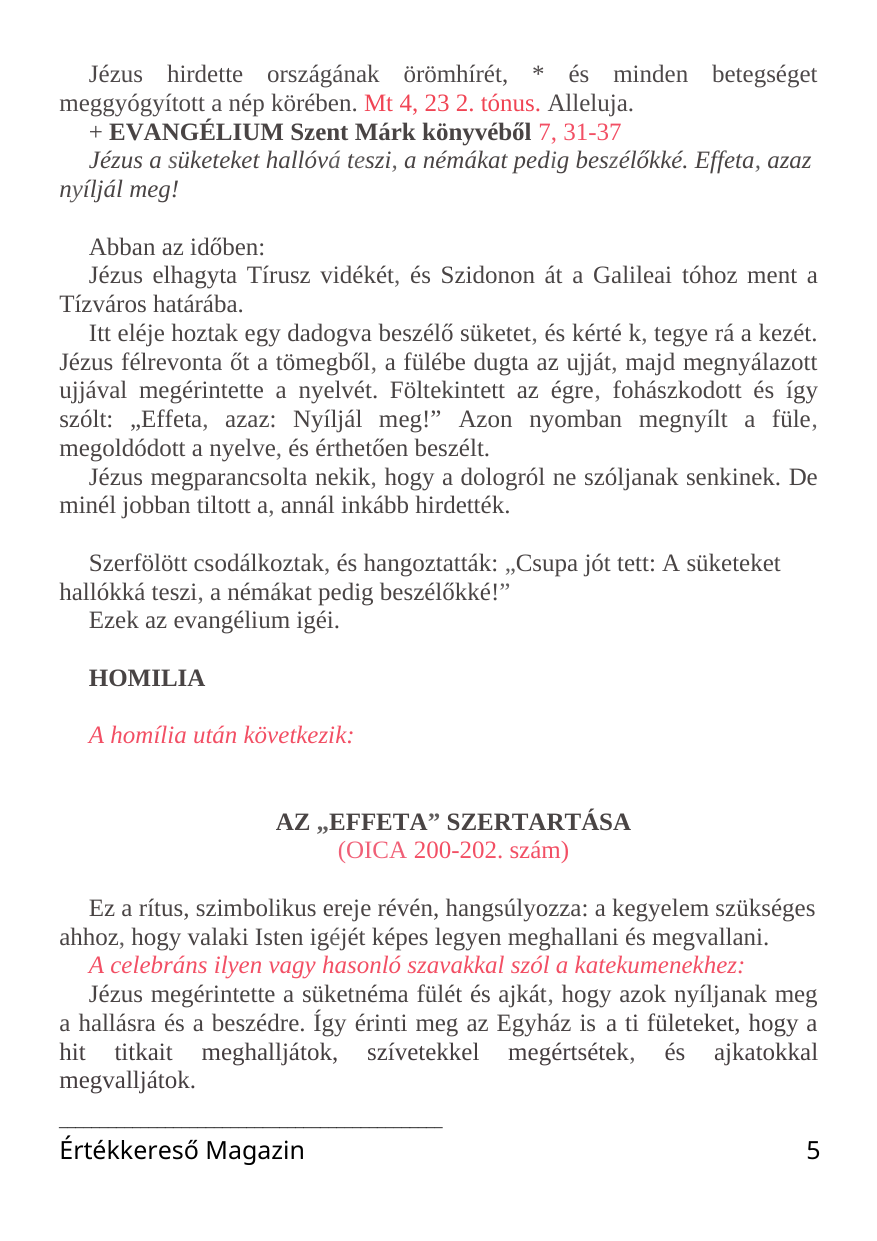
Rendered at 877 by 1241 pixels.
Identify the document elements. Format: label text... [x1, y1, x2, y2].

text (OICA 200-202. szám) [59, 835, 818, 864]
text Jézus megparancsolta nekik, hogy a dologról ne szóljanak senkinek. De minél jobban tiltott a, annál inkább hirdették. [59, 462, 818, 519]
text Ez a rítus, szimbolikus ereje révén, hangsúlyozza: a kegyelem szükséges ahhoz, hogy valaki Isten igéjét képes legyen meghallani és megvallani. [59, 893, 818, 950]
text Jézus megérintette a süketnéma fülét és ajkát, hogy azok nyíljanak meg a hallásra és a beszédre. Így érinti meg az Egyház is a ti fületeket, hogy a hit titkait meghalljátok, szívetekkel megértsétek, és ajkatokkal megvalljátok. [59, 979, 818, 1094]
text + EVANGÉLIUM Szent Márk könyvéből 7, 31-37 [59, 117, 818, 145]
text A celebráns ilyen vagy hasonló szavakkal szól a katekumenekhez: [59, 950, 818, 979]
text Jézus a süketeket hallóvá teszi, a némákat pedig beszélőkké. Effeta, azaz nyíljál meg! [59, 145, 818, 203]
text Szerfölött csodálkoztak, és hangoztatták: „Csupa jót tett: A süketeket hallókká teszi, a némákat pedig beszélőkké!” [59, 548, 818, 605]
text Abban az időben: [59, 232, 818, 260]
text Ezek az evangélium igéi. [59, 605, 818, 634]
text Jézus elhagyta Tírusz vidékét, és Szidonon át a Galileai­ tóhoz ment a Tízváros határába. [59, 260, 818, 318]
text HOMILIA [59, 663, 818, 692]
text A homília után következik: [59, 720, 818, 749]
text Jézus hirdette országának örömhírét, * és minden betegséget meggyógyított a nép körében. Mt 4, 23 2. tónus. Alleluja. [59, 59, 818, 117]
text AZ „EFFETA” SZERTARTÁSA [59, 807, 818, 835]
text Itt eléje hoztak egy dadogva beszélő süketet, és kérté k, tegye rá a kezét. Jézus félrevonta őt a tömegből, a fülébe dugta az ujját, majd megnyálazott ujjával megérintette a nyelvét. Föltekintett az égre, fohászkodott és így szólt: „Effeta, azaz: Nyíljál meg!” Azon nyomban megnyílt a füle, megoldódott a nyelve, és érthetően beszélt. [59, 318, 818, 462]
